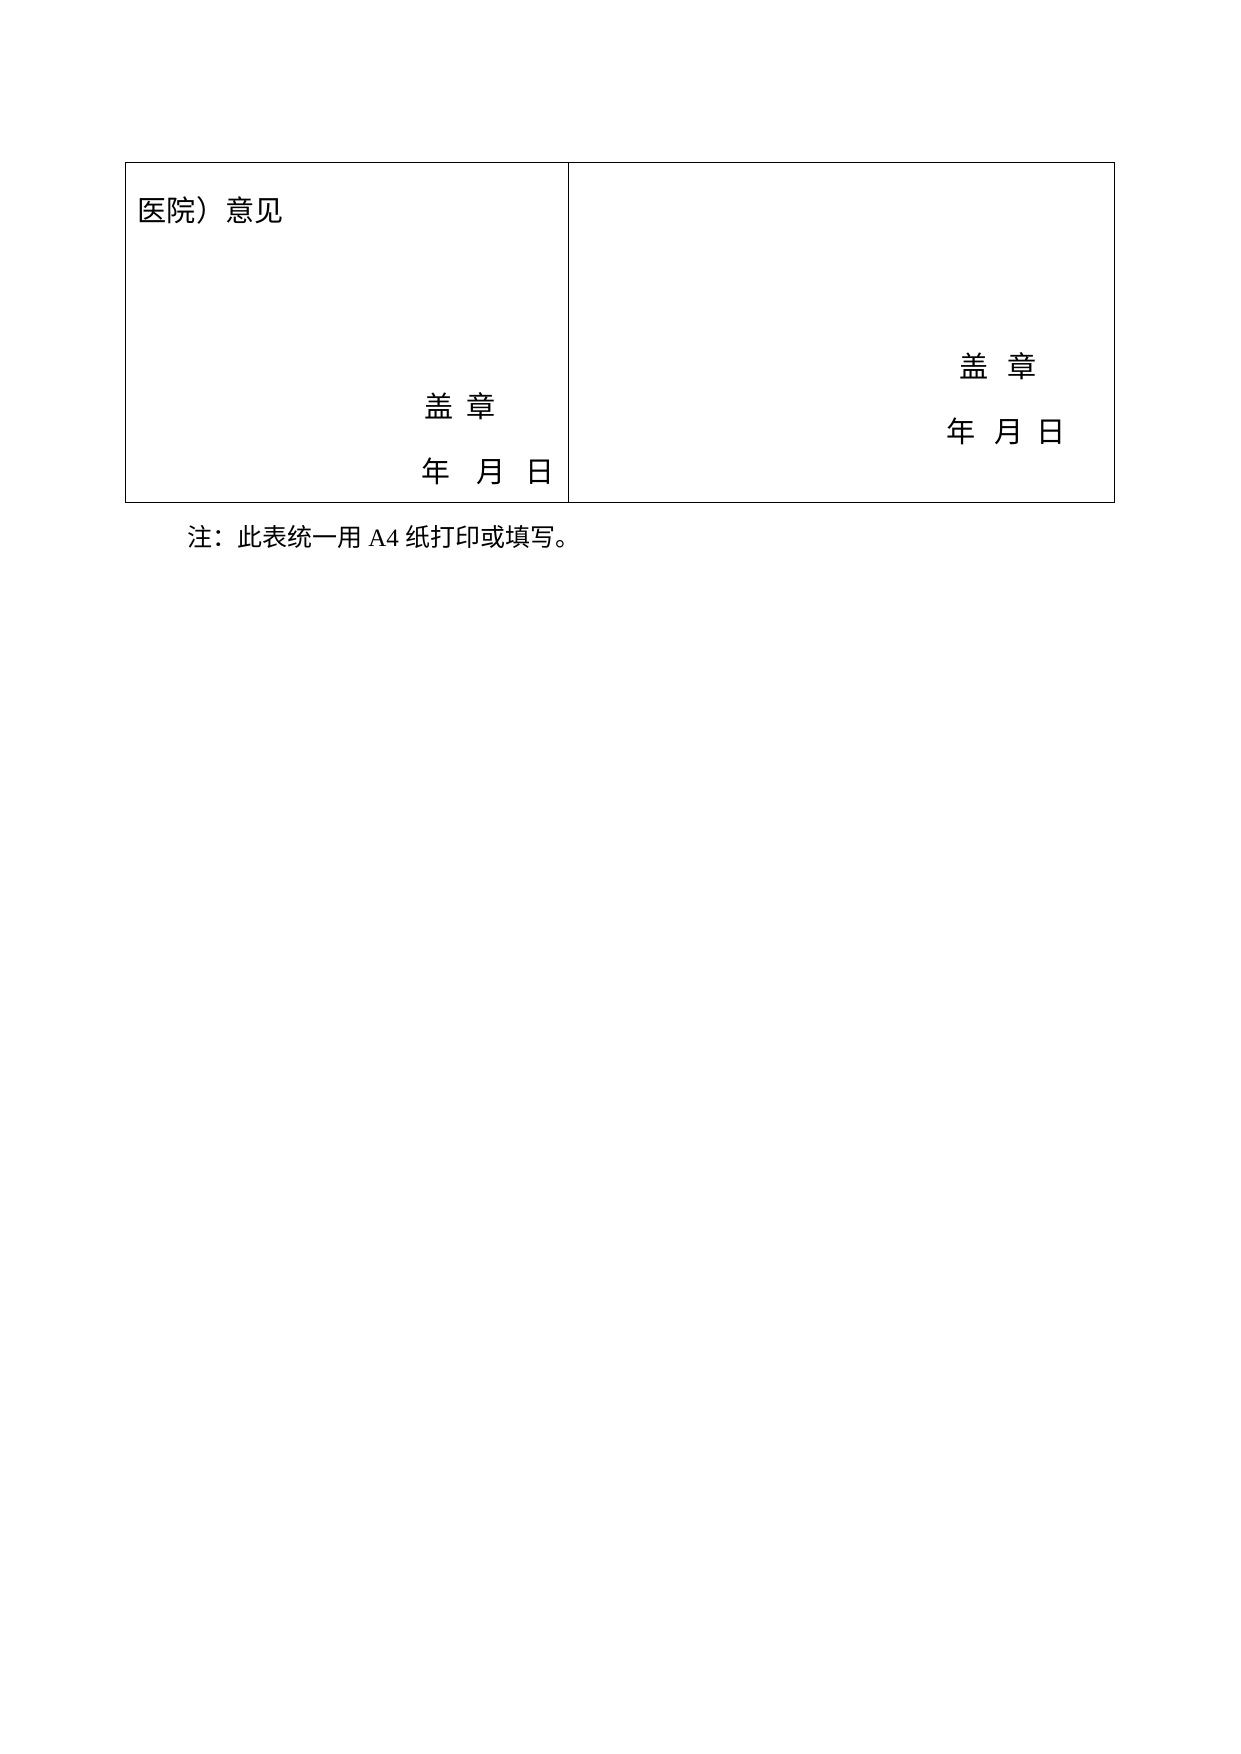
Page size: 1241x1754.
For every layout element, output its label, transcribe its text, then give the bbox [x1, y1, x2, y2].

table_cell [126, 163, 568, 502]
text 注：此表统一用 A4 纸打印或填写。 [187, 503, 1053, 568]
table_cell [569, 163, 1114, 502]
